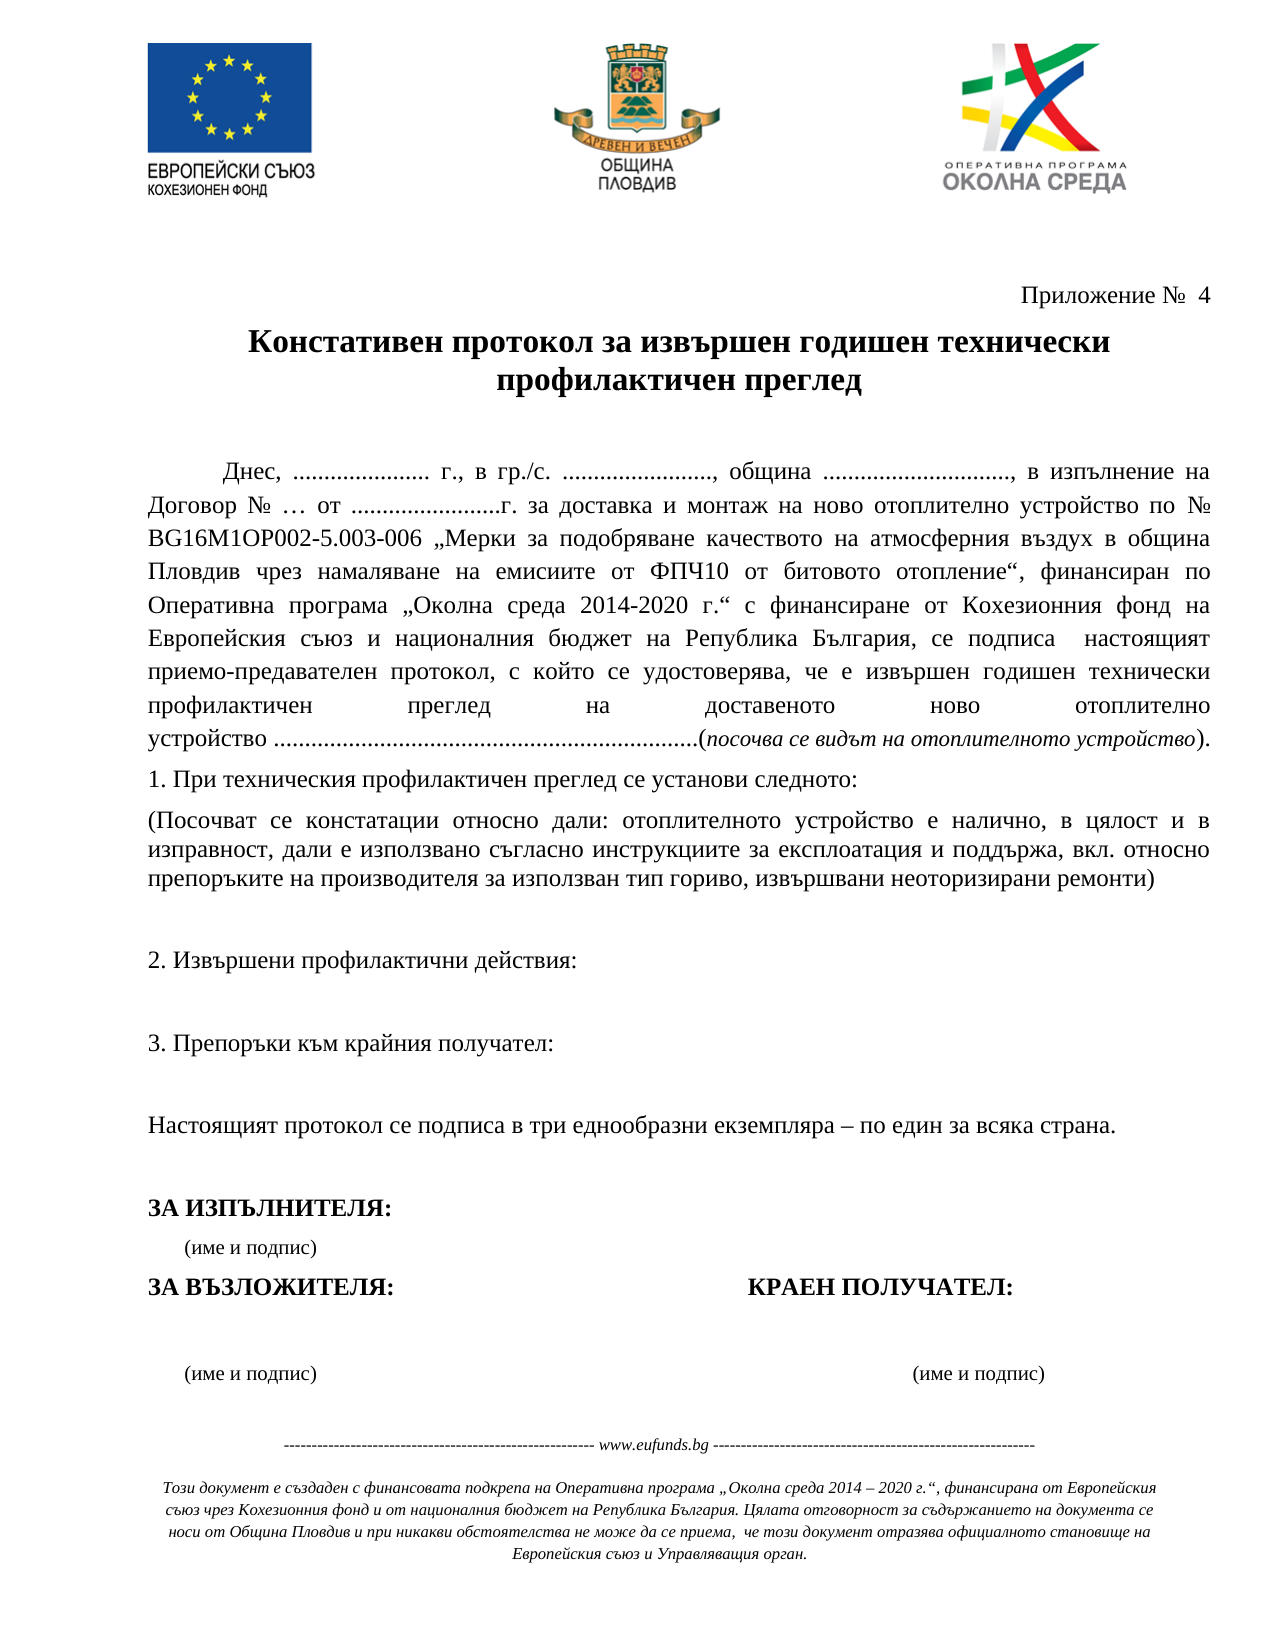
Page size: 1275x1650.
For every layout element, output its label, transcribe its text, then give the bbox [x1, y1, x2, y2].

text Днес, ...................... г., в гр./с. ........................, община .............................., в изпълнение на Договор № … от ........................г. за доставка и монтаж на ново отоплително устройство по № BG16М1ОР002-5.003-006 „Мерки за подобряване качеството на атмосферния въздух в община Пловдив чрез намаляване на емисиите от ФПЧ10 от битовото отопление“, финансиран по Оперативна програма „Околна среда 2014-2020 г.“ с финансиране от Кохезионния фонд на Европейския съюз и националния бюджет на Република България, се подписа настоящият приемо-предавателен протокол, с който се удостоверява, че е извършен годишен технически профилактичен преглед на доставеното ново отоплително устройство ....................................................................(посочва се видът на отоплителното устройство). [148, 452, 1211, 752]
text (Посочват се констатации относно дали: отоплителното устройство е налично, в цялост и в изправност, дали е използвано съгласно инструкциите за експлоатация и поддържа, вкл. относно препоръките на производителя за използван тип гориво, извършвани неоторизирани ремонти) [148, 806, 1211, 892]
text 1. При техническия профилактичен преглед се установи следното: [148, 764, 1211, 793]
text Настоящият протокол се подписа в три еднообразни екземпляра – по един за всяка страна. [148, 1111, 1211, 1139]
text 3. Препоръки към крайния получател: [148, 1028, 1211, 1057]
text 2. Извършени профилактични действия: [148, 946, 1211, 974]
picture [147, 43, 1128, 198]
text Констативен протокол за извършен годишен технически профилактичен преглед [148, 321, 1211, 398]
text ЗА ИЗПЪЛНИТЕЛЯ: [148, 1193, 1211, 1222]
text (име и подпис) [148, 1234, 1211, 1259]
text (име и подпис) (име и подпис) [148, 1359, 1211, 1384]
text ЗА ВЪЗЛОЖИТЕЛЯ: КРАЕН ПОЛУЧАТЕЛ: [148, 1272, 1211, 1301]
text Приложение № 4 [148, 280, 1211, 309]
